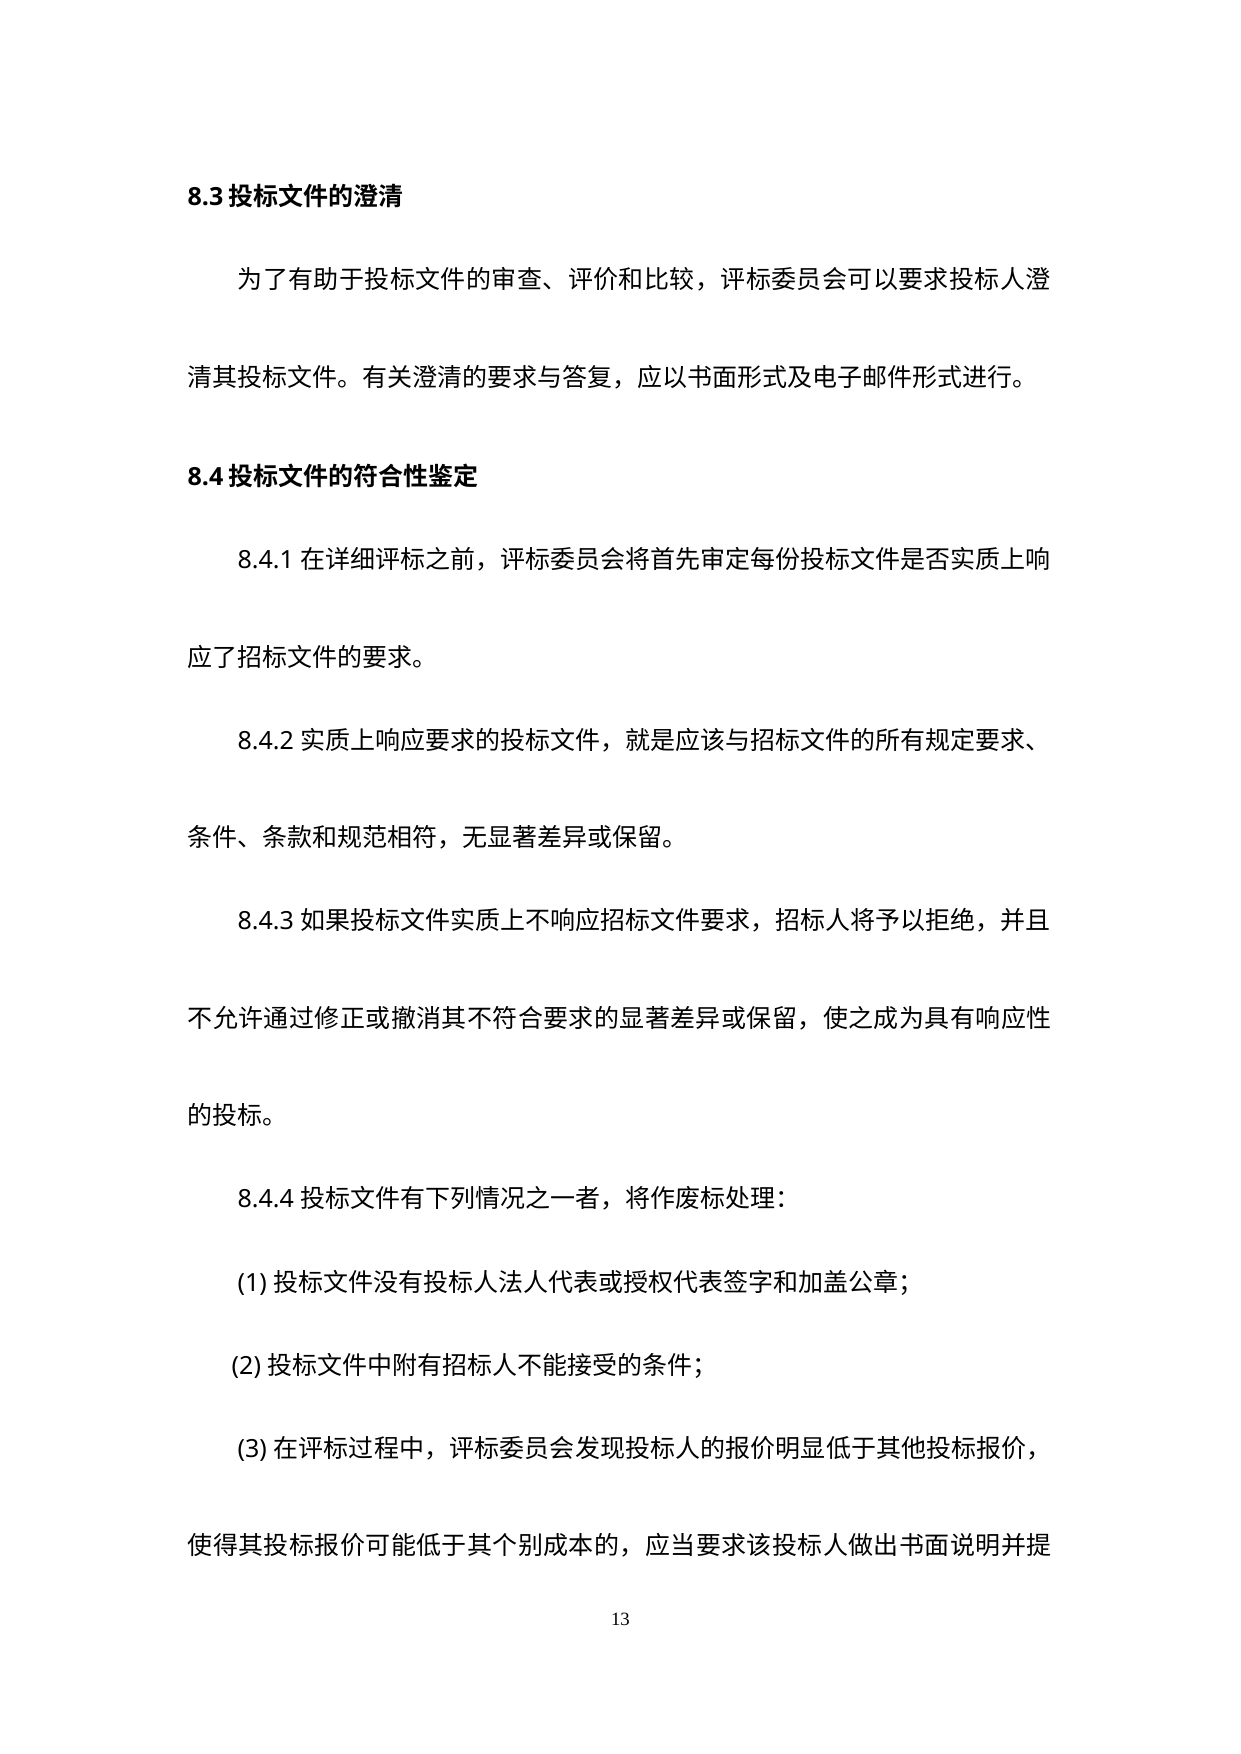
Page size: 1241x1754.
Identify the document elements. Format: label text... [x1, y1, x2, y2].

text 8.4投标文件的符合性鉴定 [187, 442, 1053, 507]
text 为了有助于投标文件的审查、评价和比较，评标委员会可以要求投标人澄清其投标文件。有关澄清的要求与答复，应以书面形式及电子邮件形式进行。 [187, 245, 1053, 408]
text 8.4.2 实质上响应要求的投标文件，就是应该与招标文件的所有规定要求、条件、条款和规范相符，无显著差异或保留。 [187, 706, 1053, 868]
text 8.4.4 投标文件有下列情况之一者，将作废标处理： [187, 1164, 1053, 1229]
text 8.4.3 如果投标文件实质上不响应招标文件要求，招标人将予以拒绝，并且不允许通过修正或撤消其不符合要求的显著差异或保留，使之成为具有响应性的投标。 [187, 886, 1053, 1146]
text (1) 投标文件没有投标人法人代表或授权代表签字和加盖公章； [187, 1248, 1053, 1313]
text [187, 1414, 1053, 1576]
text (2) 投标文件中附有招标人不能接受的条件； [187, 1331, 1053, 1396]
text 8.3投标文件的澄清 [187, 162, 1053, 227]
text 8.4.1 在详细评标之前，评标委员会将首先审定每份投标文件是否实质上响应了招标文件的要求。 [187, 525, 1053, 688]
